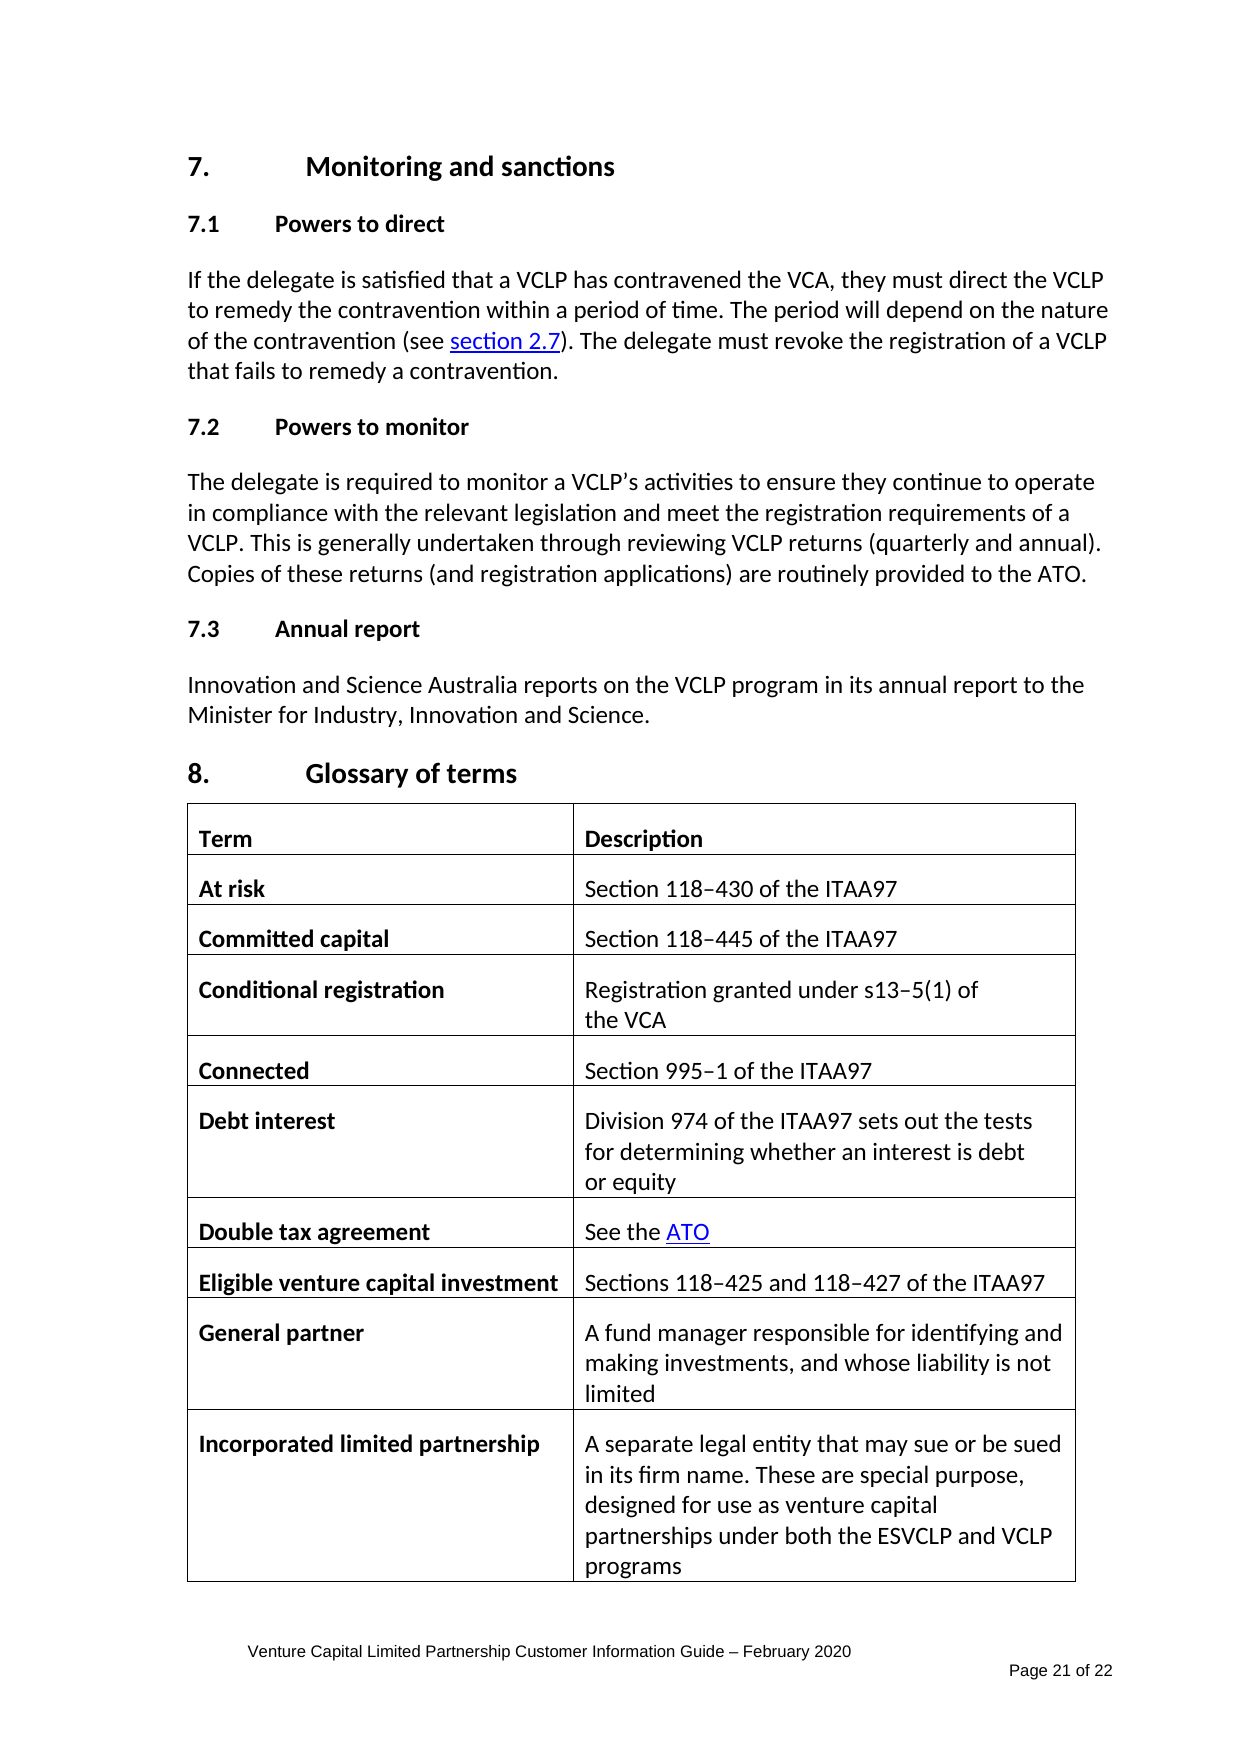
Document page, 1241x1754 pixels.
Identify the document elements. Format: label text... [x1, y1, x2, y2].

subtitle 8. Glossary of terms [187, 755, 1113, 791]
table_cell Double tax agreement [188, 1198, 573, 1247]
table_cell A fund manager responsible for identifying and making investments, and whose liability is not limited [574, 1298, 1075, 1409]
table_cell A separate legal entity that may sue or be sued in its firm name. These are special purpose, designed for use as venture capital partnerships under both the ESVCLP and VCLP programs [574, 1410, 1075, 1581]
subtitle 7.3 Annual report [187, 613, 1113, 644]
table_cell Incorporated limited partnership [188, 1410, 573, 1581]
subtitle 7.1 Powers to direct [187, 208, 1113, 239]
table_cell Section 995–1 of the ITAA97 [574, 1036, 1075, 1085]
text If the delegate is satisfied that a VCLP has contravened the VCA, they must direct the VCLP to remedy the contravention within a period of time. The period will depend on the nature of the contravention (see section 2.7). The delegate must revoke the registration of a VCLP that fails to remedy a contravention. [187, 264, 1113, 386]
text Innovation and Science Australia reports on the VCLP program in its annual report to the Minister for Industry, Innovation and Science. [187, 669, 1113, 730]
table_header Term [188, 804, 573, 853]
table_cell At risk [188, 855, 573, 904]
table_cell Division 974 of the ITAA97 sets out the tests for determining whether an interest is debt or equity [574, 1086, 1075, 1197]
table_cell Sections 118–425 and 118–427 of the ITAA97 [574, 1248, 1075, 1297]
table_cell General partner [188, 1298, 573, 1409]
table_cell Committed capital [188, 905, 573, 954]
table_cell Section 118–430 of the ITAA97 [574, 855, 1075, 904]
table_cell Connected [188, 1036, 573, 1085]
table_cell Conditional registration [188, 955, 573, 1035]
table_cell See the ATO [574, 1198, 1075, 1247]
table_cell Debt interest [188, 1086, 573, 1197]
table_cell Eligible venture capital investment [188, 1248, 573, 1297]
text The delegate is required to monitor a VCLP’s activities to ensure they continue to operate in compliance with the relevant legislation and meet the registration requirements of a VCLP. This is generally undertaken through reviewing VCLP returns (quarterly and annual). Copies of these returns (and registration applications) are routinely provided to the ATO. [187, 466, 1113, 588]
table_header Description [574, 804, 1075, 853]
table_cell Registration granted under s13–5(1) of the VCA [574, 955, 1075, 1035]
subtitle 7.2 Powers to monitor [187, 411, 1113, 441]
table_cell Section 118–445 of the ITAA97 [574, 905, 1075, 954]
subtitle 7. Monitoring and sanctions [187, 148, 1113, 183]
